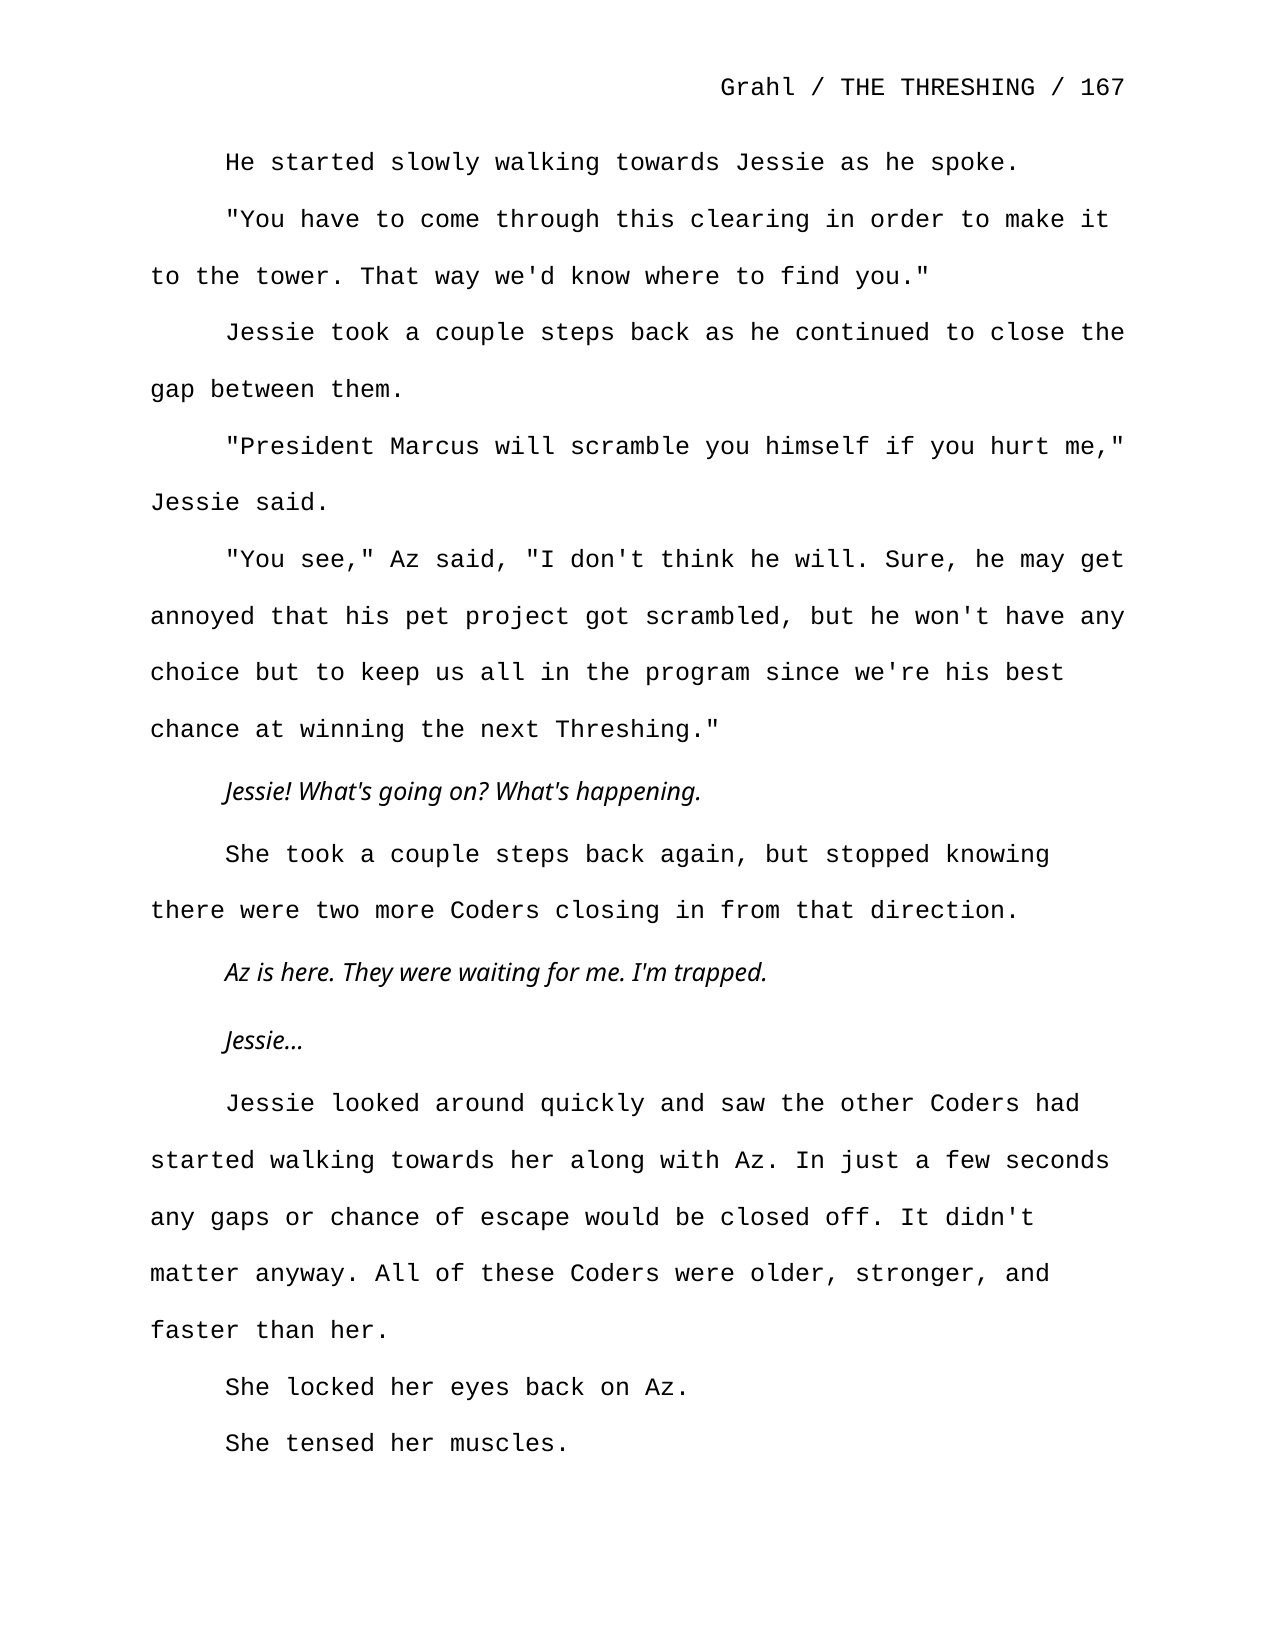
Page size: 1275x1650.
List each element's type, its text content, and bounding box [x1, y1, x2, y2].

text Jessie took a couple steps back as he continued to close the gap between them. [150, 320, 1125, 405]
text Jessie! What's going on? What's happening. [150, 773, 1125, 807]
text He started slowly walking towards Jessie as he spoke. [150, 150, 1125, 178]
text Az is here. They were waiting for me. I'm trapped. [150, 955, 1125, 989]
text "You see," Az said, "I don't think he will. Sure, he may get annoyed that his pet project got scrambled, but he won't have any choice but to keep us all in the program since we're his best chance at winning the next Threshing." [150, 547, 1125, 745]
text Jessie looked around quickly and saw the other Coders had started walking towards her along with Az. In just a few seconds any gaps or chance of escape would be closed off. It didn't matter anyway. All of these Coders were older, stronger, and faster than her. [150, 1091, 1125, 1346]
text Jessie... [150, 1023, 1125, 1057]
text She locked her eyes back on Az. [150, 1374, 1125, 1403]
text She took a couple steps back again, but stopped knowing there were two more Coders closing in from that direction. [150, 841, 1125, 926]
text "President Marcus will scramble you himself if you hurt me," Jessie said. [150, 433, 1125, 518]
text "You have to come through this clearing in order to make it to the tower. That way we'd know where to find you." [150, 207, 1125, 292]
text She tensed her muscles. [150, 1431, 1125, 1459]
